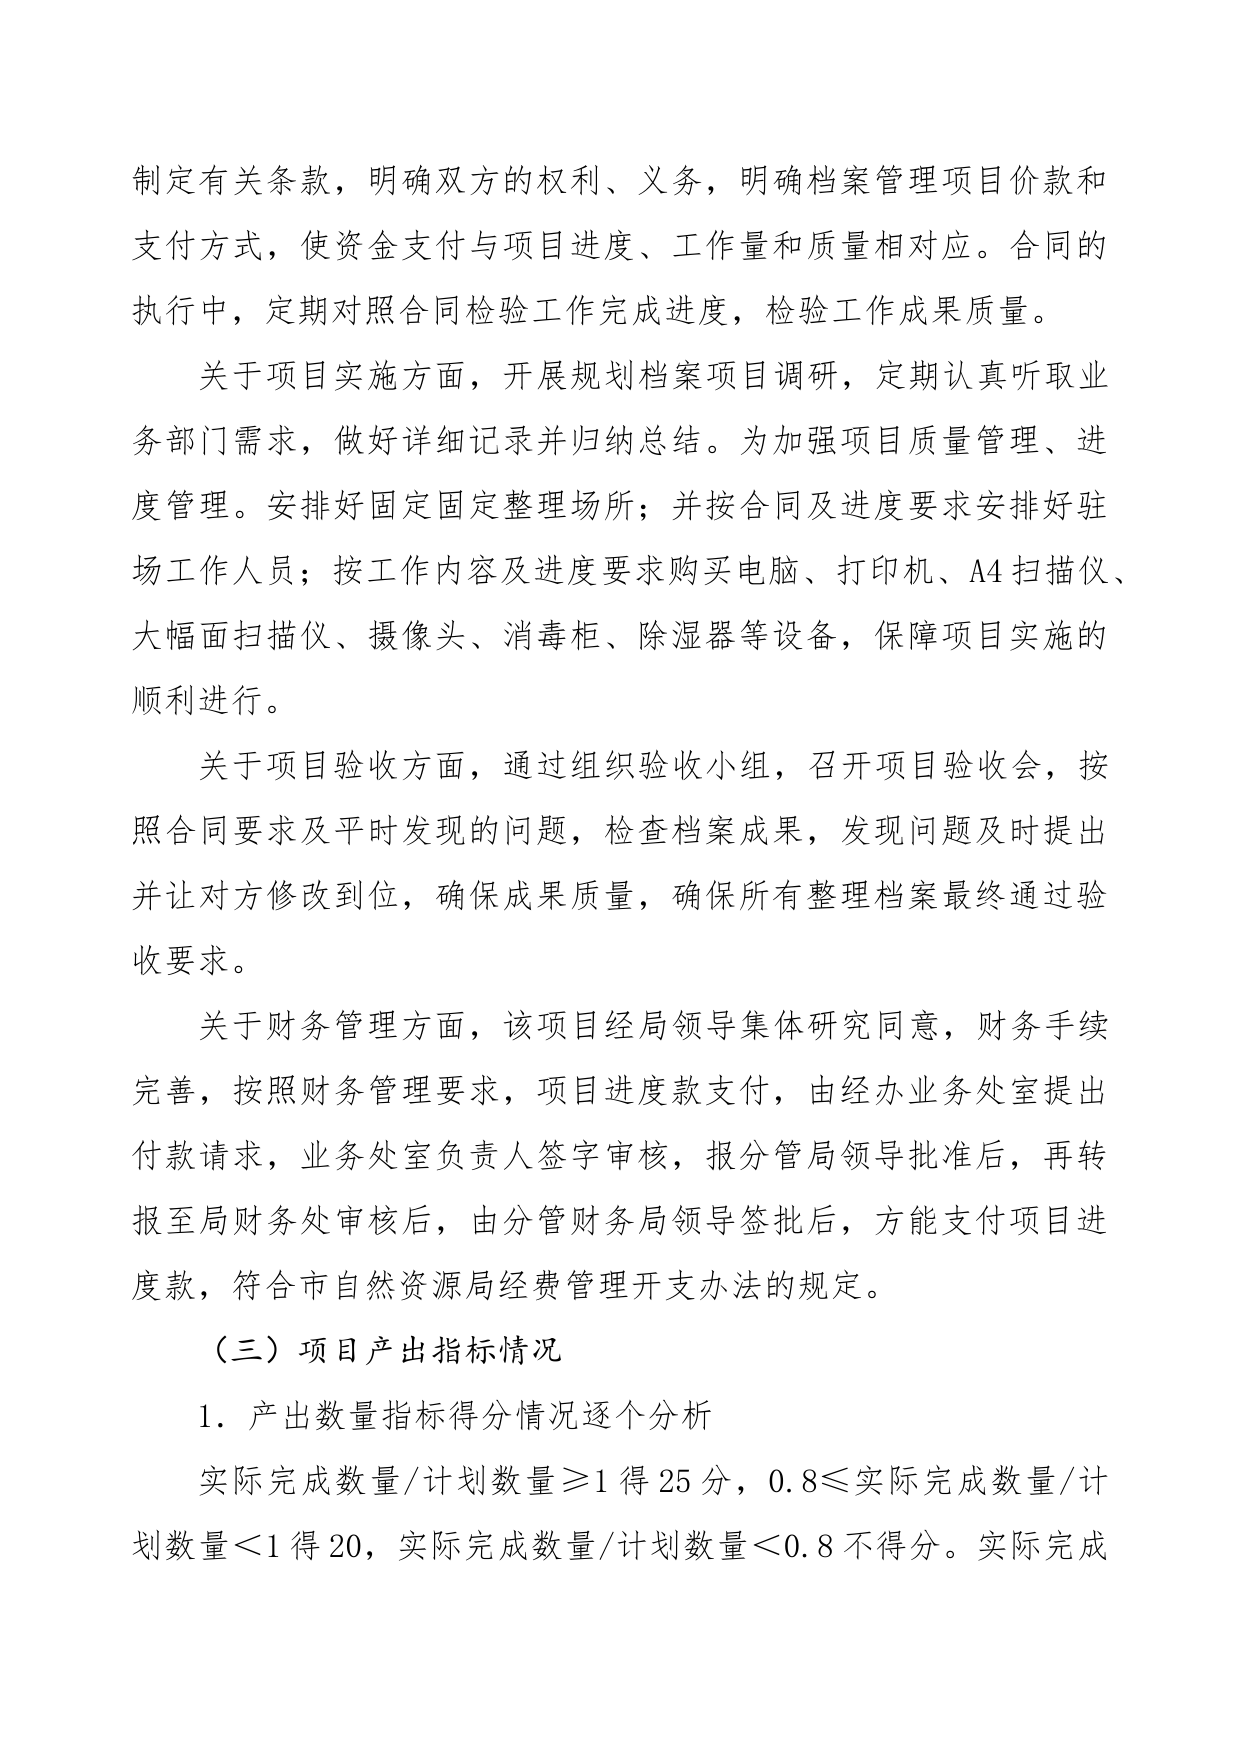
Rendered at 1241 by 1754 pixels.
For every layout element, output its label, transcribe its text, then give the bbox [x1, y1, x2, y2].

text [130, 1446, 1110, 1576]
text 1．产出数量指标得分情况逐个分析 [130, 1381, 1110, 1446]
text （三）项目产出指标情况 [130, 1316, 1110, 1381]
text 关于项目验收方面，通过组织验收小组，召开项目验收会，按照合同要求及平时发现的问题，检查档案成果，发现问题及时提出并让对方修改到位，确保成果质量，确保所有整理档案最终通过验收要求。 [130, 731, 1110, 991]
text 关于财务管理方面，该项目经局领导集体研究同意，财务手续完善，按照财务管理要求，项目进度款支付，由经办业务处室提出付款请求，业务处室负责人签字审核，报分管局领导批准后，再转报至局财务处审核后，由分管财务局领导签批后，方能支付项目进度款，符合市自然资源局经费管理开支办法的规定。 [130, 991, 1110, 1316]
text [130, 146, 1110, 341]
text 关于项目实施方面，开展规划档案项目调研，定期认真听取业务部门需求，做好详细记录并归纳总结。为加强项目质量管理、进度管理。安排好固定固定整理场所；并按合同及进度要求安排好驻场工作人员；按工作内容及进度要求购买电脑、打印机、A4扫描仪、大幅面扫描仪、摄像头、消毒柜、除湿器等设备，保障项目实施的顺利进行。 [130, 341, 1110, 731]
